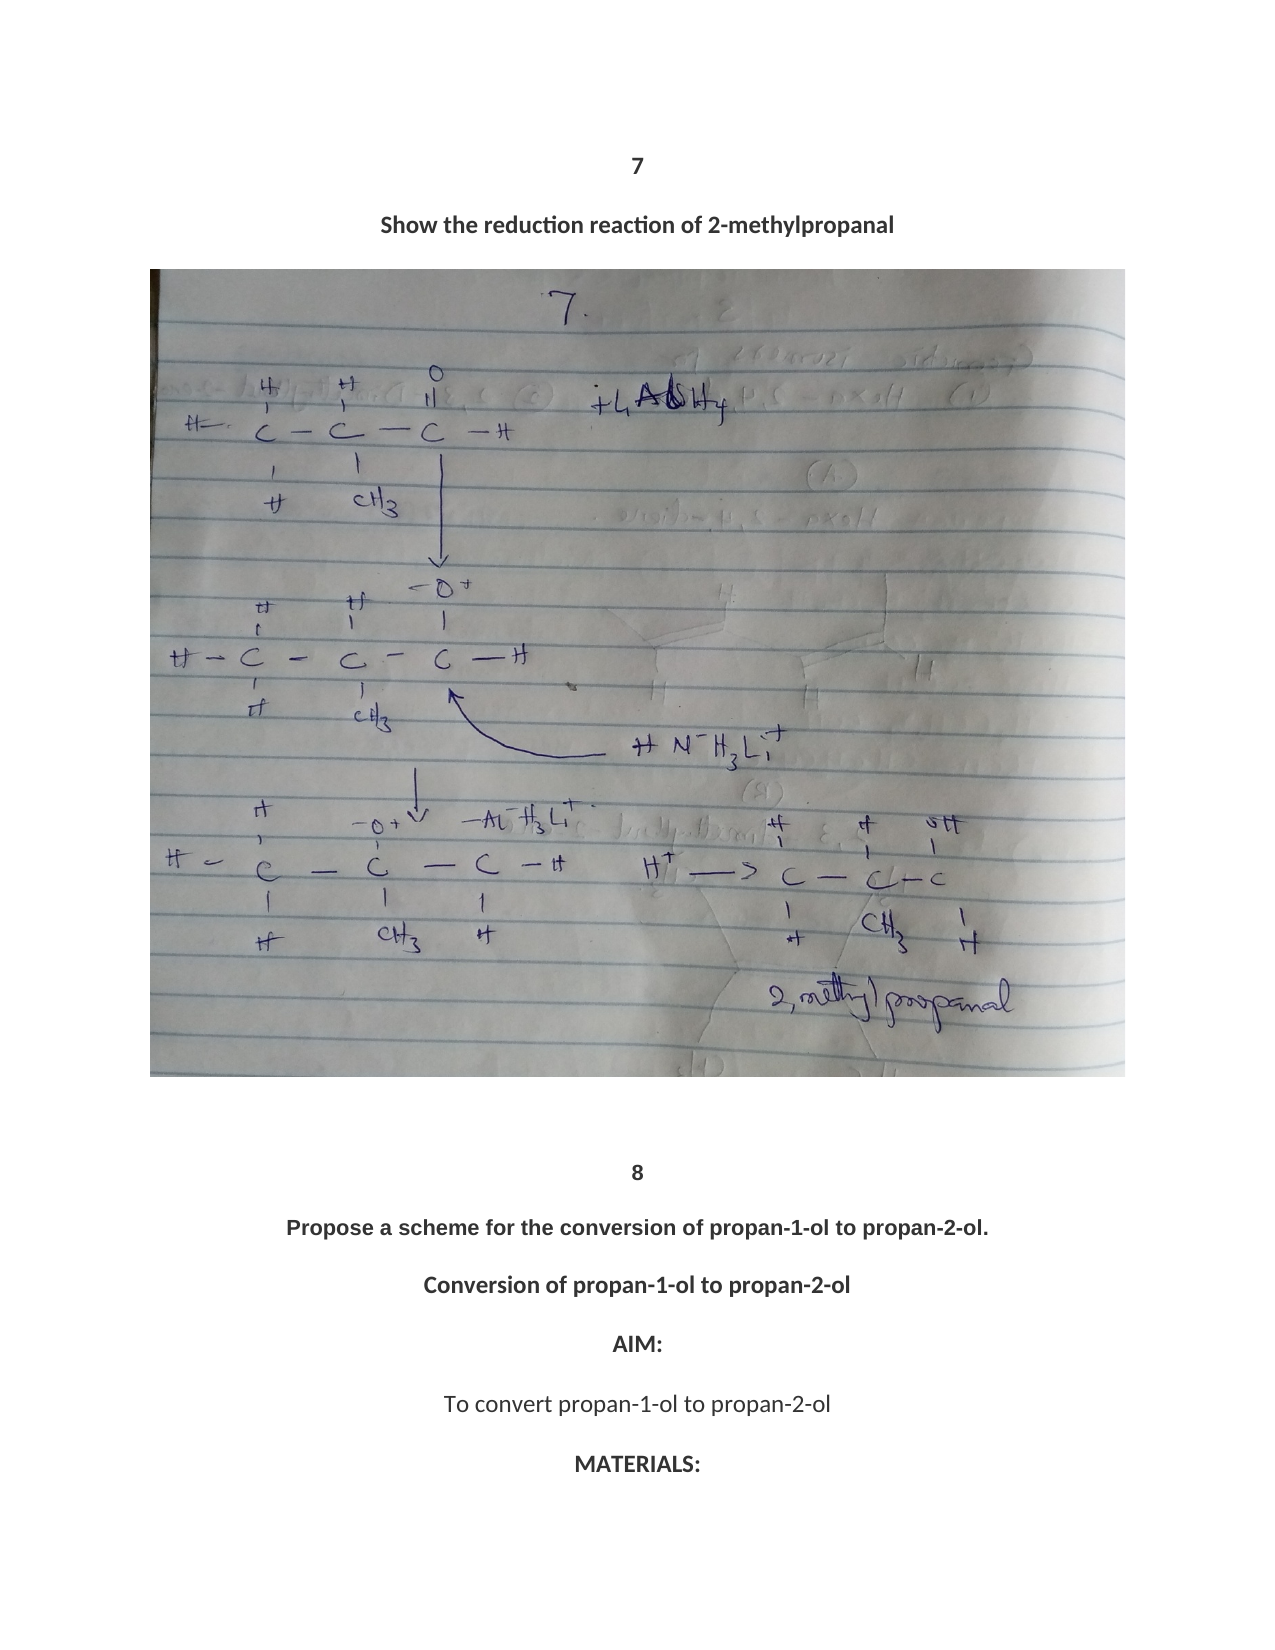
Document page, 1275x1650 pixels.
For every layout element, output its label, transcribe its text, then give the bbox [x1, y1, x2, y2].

text Conversion of propan-1-ol to propan-2-ol [150, 1269, 1125, 1299]
text 7 [150, 150, 1125, 181]
picture [150, 269, 1125, 1077]
text MATERIALS: [150, 1448, 1125, 1478]
text Show the reduction reaction of 2-methylpropanal [150, 210, 1125, 240]
text 8 [150, 1160, 1125, 1185]
text To convert propan-1-ol to propan-2-ol [150, 1388, 1125, 1419]
text AIM: [150, 1328, 1125, 1359]
text Propose a scheme for the conversion of propan-1-ol to propan-2-ol. [150, 1214, 1125, 1240]
